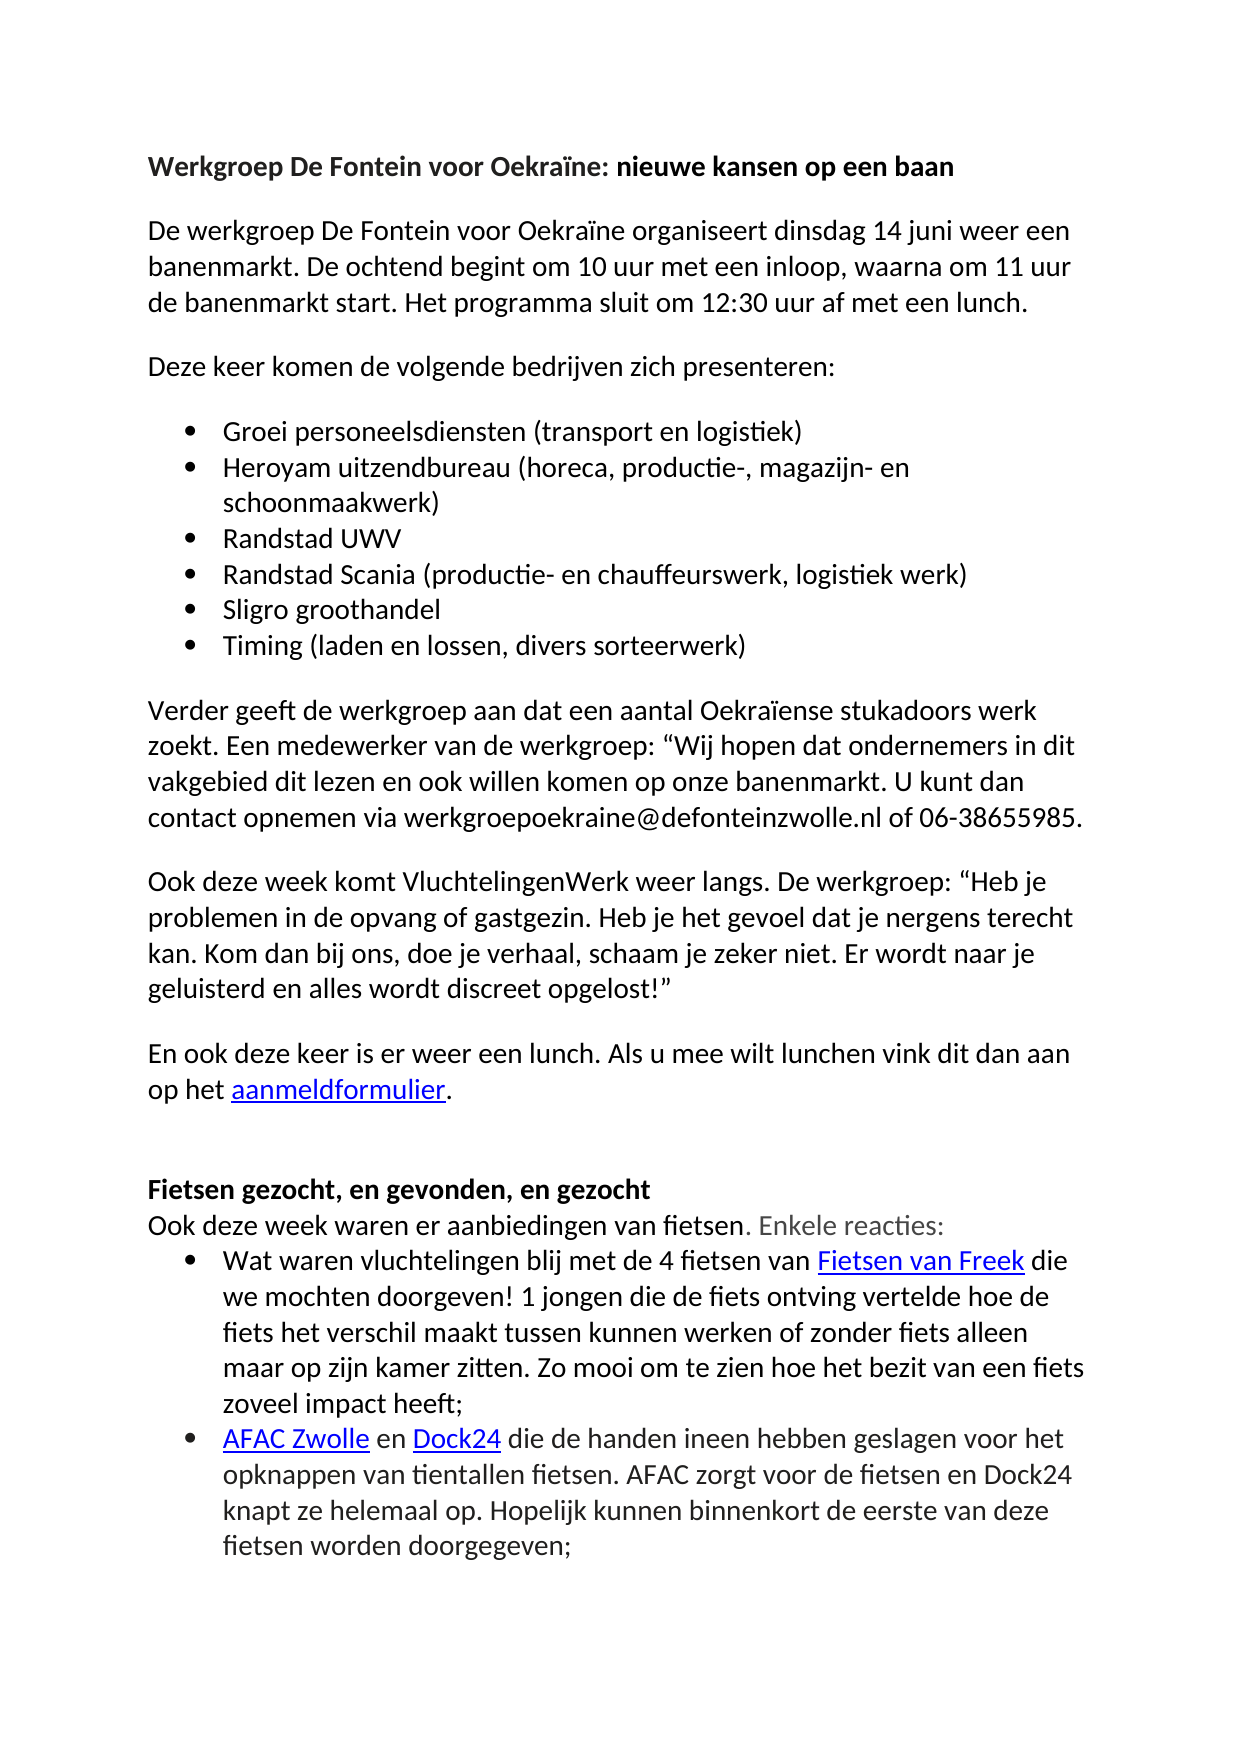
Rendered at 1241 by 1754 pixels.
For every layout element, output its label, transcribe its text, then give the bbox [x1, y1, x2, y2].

text Ook deze week komt VluchtelingenWerk weer langs. De werkgroep: “Heb je problemen in de opvang of gastgezin. Heb je het gevoel dat je nergens terecht kan. Kom dan bij ons, doe je verhaal, schaam je zeker niet. Er wordt naar je geluisterd en alles wordt discreet opgelost!” [148, 863, 1093, 1006]
list Timing (laden en lossen, divers sorteerwerk) [185, 627, 1093, 663]
text En ook deze keer is er weer een lunch. Als u mee wilt lunchen vink dit dan aan op het aanmeldformulier. [148, 1035, 1093, 1106]
list Randstad Scania (productie- en chauffeurswerk, logistiek werk) [185, 556, 1093, 591]
list Sligro groothandel [185, 591, 1093, 627]
text Ook deze week waren er aanbiedingen van fietsen. Enkele reacties: [148, 1207, 1093, 1242]
text Fietsen gezocht, en gevonden, en gezocht [148, 1171, 1093, 1207]
list AFAC Zwolle en Dock24 die de handen ineen hebben geslagen voor het opknappen van tientallen fietsen. AFAC zorgt voor de fietsen en Dock24 knapt ze helemaal op. Hopelijk kunnen binnenkort de eerste van deze fietsen worden doorgegeven; [185, 1421, 1093, 1563]
list Randstad UWV [185, 520, 1093, 556]
list Heroyam uitzendbureau (horeca, productie-, magazijn- en schoonmaakwerk) [185, 449, 1093, 520]
text Verder geeft de werkgroep aan dat een aantal Oekraïense stukadoors werk zoekt. Een medewerker van de werkgroep: “Wij hopen dat ondernemers in dit vakgebied dit lezen en ook willen komen op onze banenmarkt. U kunt dan contact opnemen via werkgroepoekraine@defonteinzwolle.nl of 06-38655985. [148, 692, 1093, 834]
list Wat waren vluchtelingen blij met de 4 fietsen van Fietsen van Freek die we mochten doorgeven! 1 jongen die de fiets ontving vertelde hoe de fiets het verschil maakt tussen kunnen werken of zonder fiets alleen maar op zijn kamer zitten. Zo mooi om te zien hoe het bezit van een fiets zoveel impact heeft; [185, 1242, 1093, 1421]
list Groei personeelsdiensten (transport en logistiek) [185, 413, 1093, 449]
text De werkgroep De Fontein voor Oekraïne organiseert dinsdag 14 juni weer een banenmarkt. De ochtend begint om 10 uur met een inloop, waarna om 11 uur de banenmarkt start. Het programma sluit om 12:30 uur af met een lunch. [148, 212, 1093, 319]
text Werkgroep De Fontein voor Oekraïne: nieuwe kansen op een baan [616, 148, 1093, 183]
text Deze keer komen de volgende bedrijven zich presenteren: [148, 348, 1093, 384]
